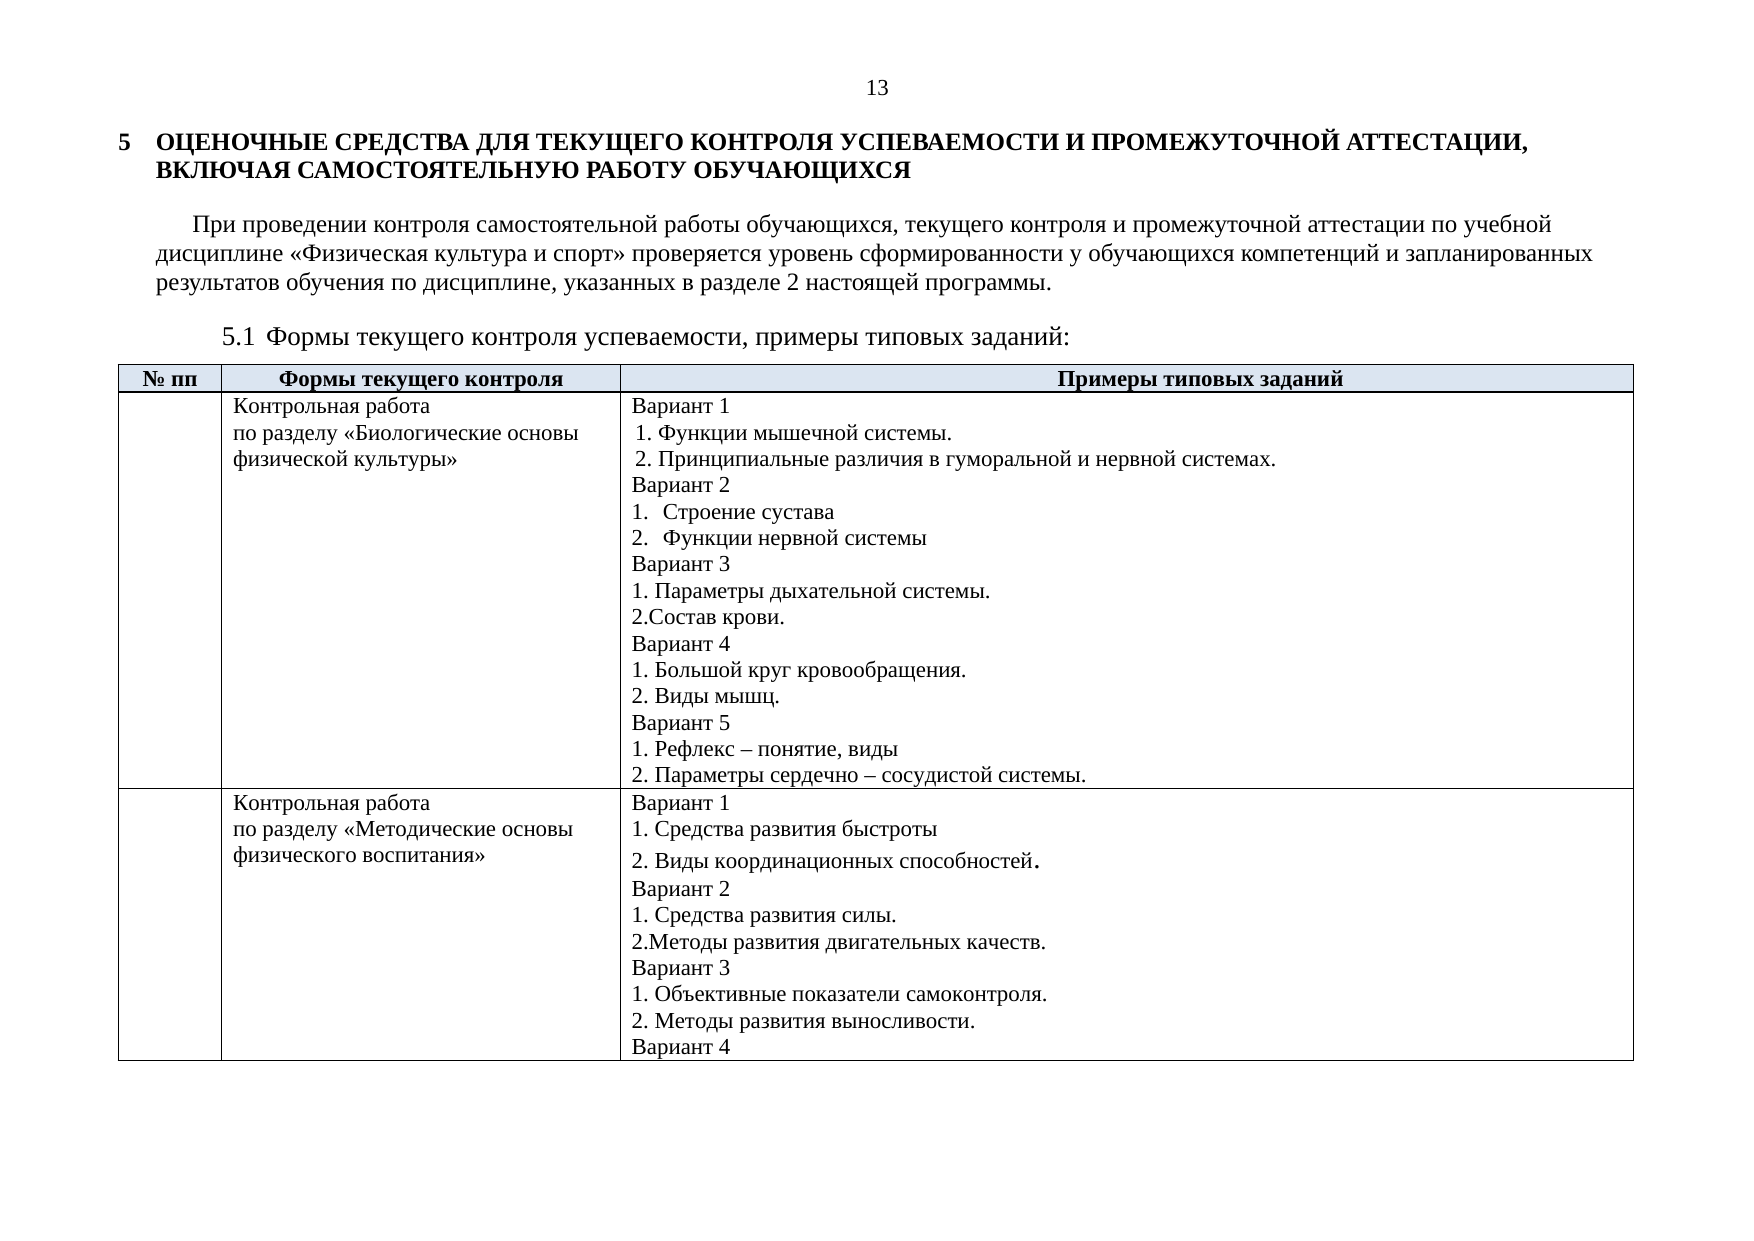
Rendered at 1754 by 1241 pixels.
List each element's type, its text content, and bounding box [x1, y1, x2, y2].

table_cell [119, 393, 221, 788]
table_header № пп [119, 365, 221, 391]
subtitle Формы текущего контроля успеваемости, примеры типовых заданий: [222, 320, 1636, 351]
table_header Примеры типовых заданий [621, 365, 1633, 391]
table_cell Вариант 1 1. Функции мышечной системы. 2. Принципиальные различия в гуморальной и нервной системах. Вариант 2 Строение сустава Функции нервной системы Вариант 3 1. Параметры дыхательной системы. 2.Состав крови. Вариант 4 1. Большой круг кровообращения. 2. Виды мышц. Вариант 5 1. Рефлекс – понятие, виды 2. Параметры сердечно – сосудистой системы. [621, 393, 1633, 788]
table_cell [119, 789, 221, 1059]
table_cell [222, 789, 620, 1059]
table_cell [621, 789, 1633, 1059]
subtitle При проведении контроля самостоятельной работы обучающихся, текущего контроля и промежуточной аттестации по учебной дисциплине «Физическая культура и спорт» проверяется уровень сформированности у обучающихся компетенций и запланированных результатов обучения по дисциплине, указанных в разделе 2 настоящей программы. [156, 209, 1636, 295]
subtitle ОЦЕНОЧНЫЕ СРЕДСТВА ДЛЯ ТЕКУЩЕГО КОНТРОЛЯ УСПЕВАЕМОСТИ И ПРОМЕЖУТОЧНОЙ АТТЕСТАЦИИ, ВКЛЮЧАЯ САМОСТОЯТЕЛЬНУЮ РАБОТУ ОБУЧАЮЩИХСЯ [118, 127, 1636, 184]
table_cell Контрольная работа по разделу «Биологические основы физической культуры» [222, 393, 620, 788]
table_header Формы текущего контроля [222, 365, 620, 391]
